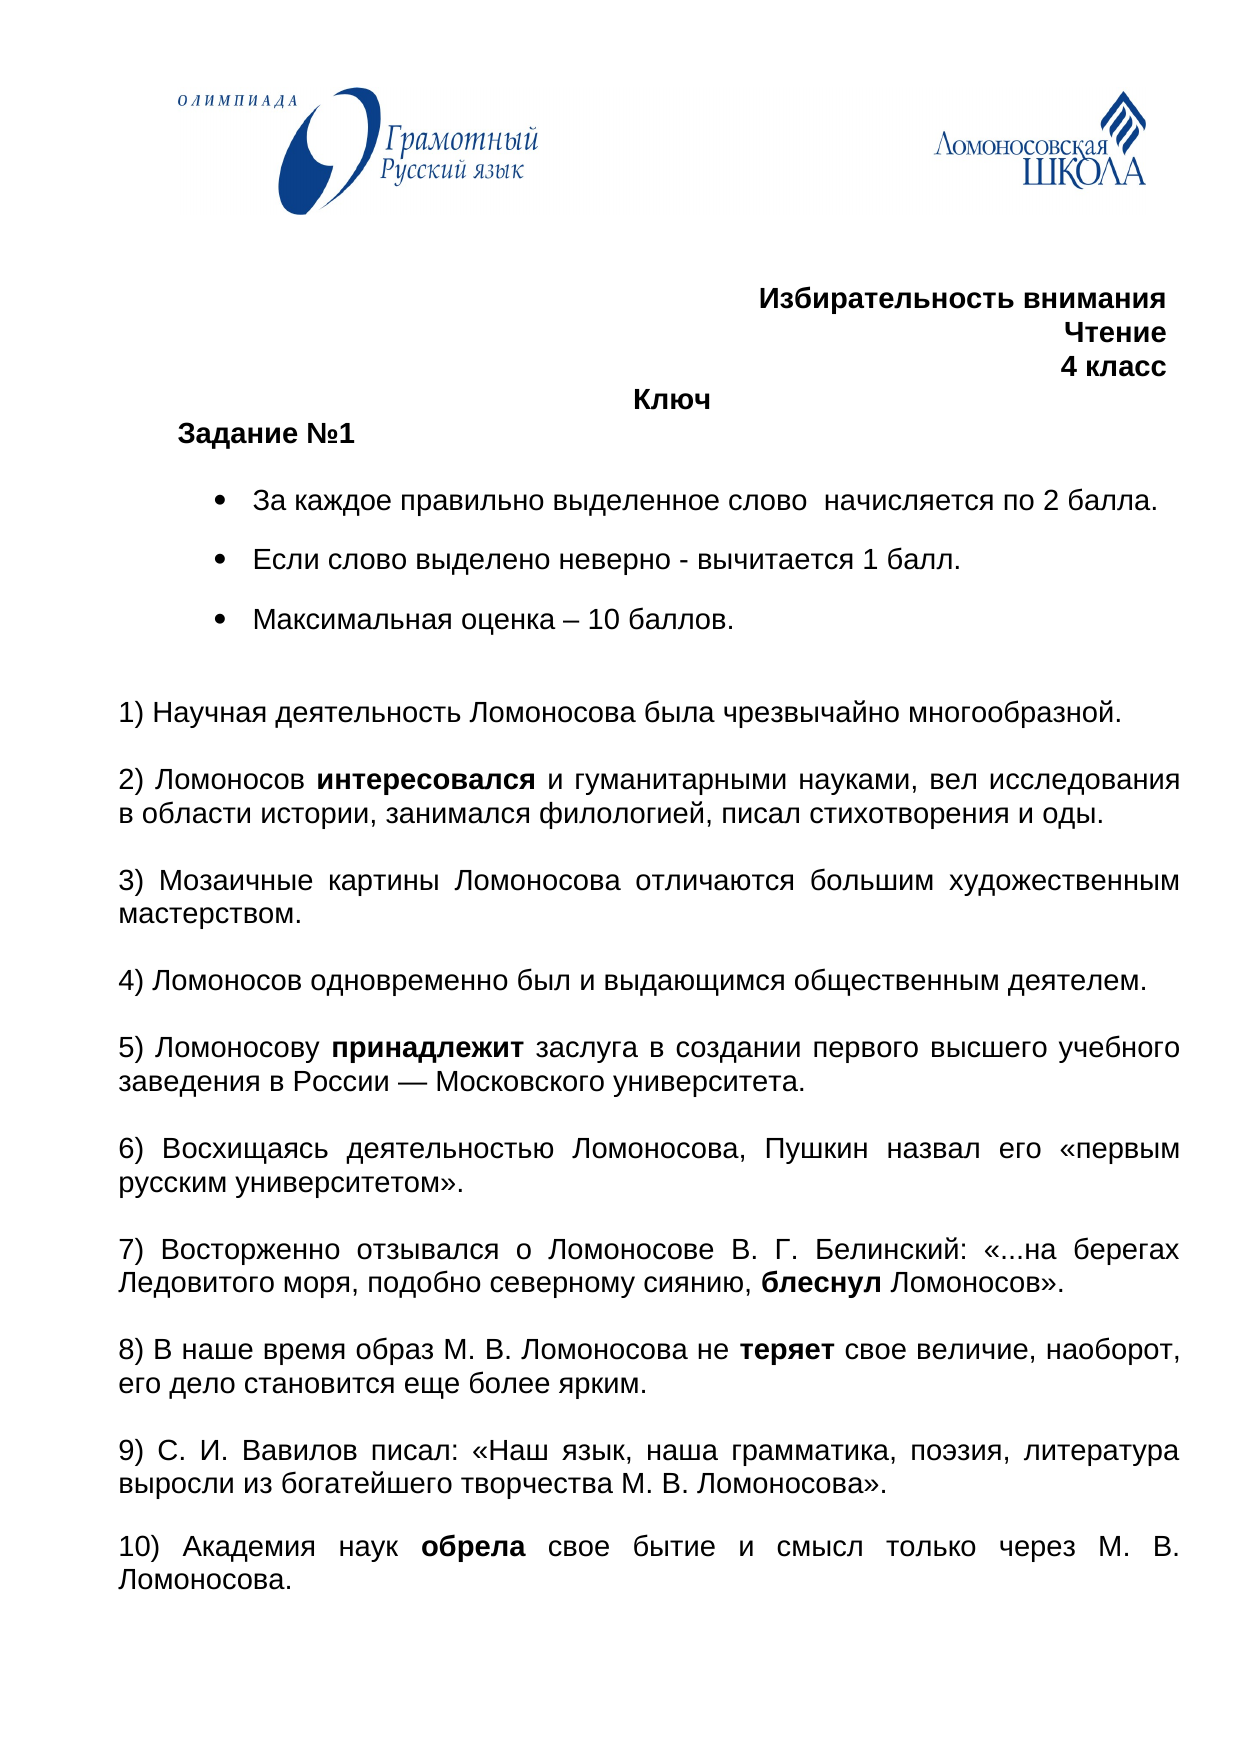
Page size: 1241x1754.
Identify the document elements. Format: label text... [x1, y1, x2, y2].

text Ключ [177, 382, 1167, 416]
text 2) Ломоносов интересовался и гуманитарными науками, вел исследования в области истории, занимался филологией, писал стихотворения и оды. [118, 762, 1181, 829]
picture [177, 87, 1146, 215]
text 9) С. И. Вавилов писал: «Наш язык, наша грамматика, поэзия, литература выросли из богатейшего творчества М. В. Ломоносова». [118, 1433, 1181, 1500]
text 5) Ломоносову принадлежит заслуга в создании первого высшего учебного заведения в России — Московского университета. [118, 1031, 1181, 1098]
text 8) В наше время образ М. В. Ломоносова не теряет свое величие, наоборот, его дело становится еще более ярким. [118, 1332, 1181, 1399]
list За каждое правильно выделенное слово начисляется по 2 балла. [215, 483, 1167, 517]
text 6) Восхищаясь деятельностью Ломоносова, Пушкин назвал его «первым русским университетом». [118, 1131, 1181, 1198]
text Избирательность внимания [177, 282, 1167, 315]
text Чтение [177, 315, 1167, 349]
text 7) Восторженно отзывался о Ломоносове В. Г. Белинский: «...на берегах Ледовитого моря, подобно северному сиянию, блеснул Ломоносов». [118, 1232, 1181, 1299]
text Задание №1 [177, 416, 1167, 449]
text 4 класс [177, 349, 1167, 382]
list Если слово выделено неверно - вычитается 1 балл. [215, 542, 1167, 576]
list Максимальная оценка – 10 баллов. [215, 602, 1167, 636]
text 1) Научная деятельность Ломоносова была чрезвычайно многообразной. [118, 695, 1181, 729]
text 4) Ломоносов одновременно был и выдающимся общественным деятелем. [118, 963, 1181, 997]
text 3) Мозаичные картины Ломоносова отличаются большим художественным мастерством. [118, 863, 1181, 930]
text 10) Академия наук обрела свое бытие и смысл только через М. В. Ломоносова. [118, 1529, 1181, 1596]
